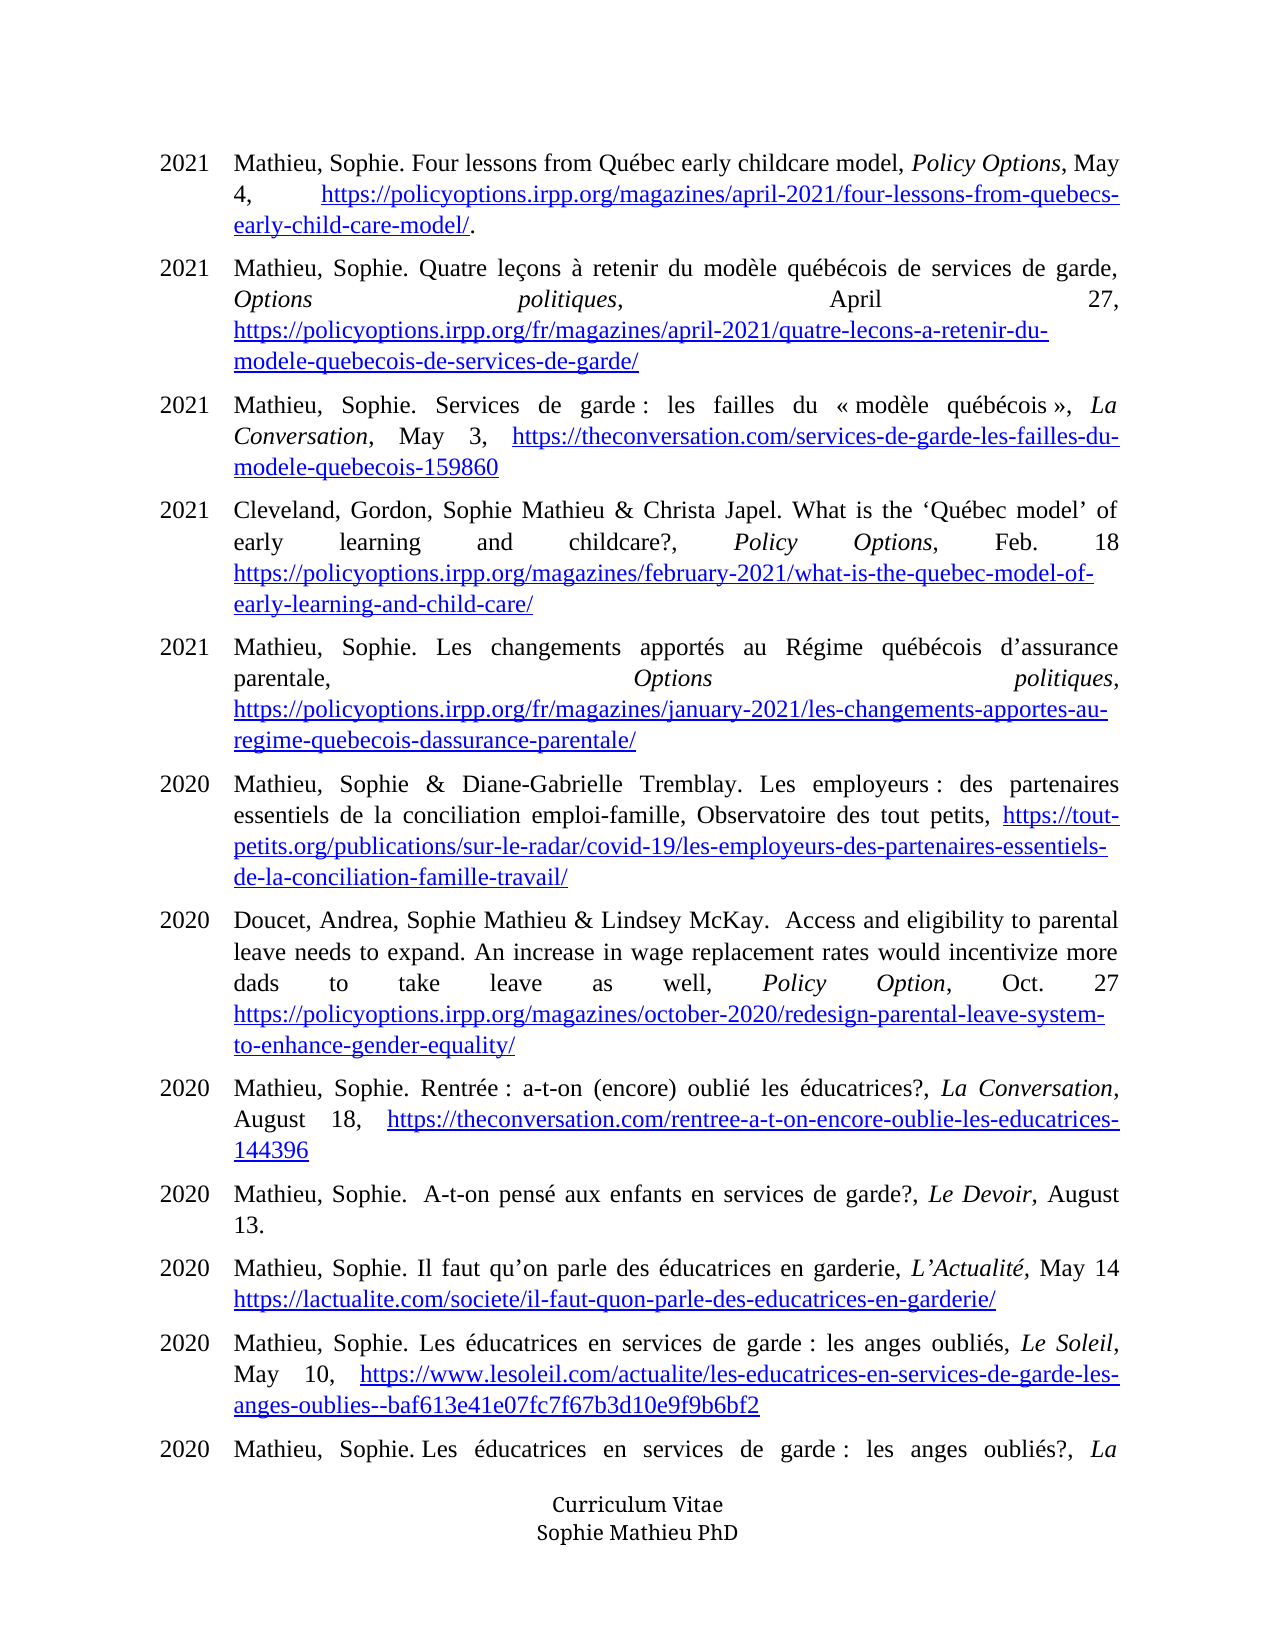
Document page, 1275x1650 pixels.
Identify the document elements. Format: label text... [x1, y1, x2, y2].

text 2020 Mathieu, Sophie. Les éducatrices en services de garde : les anges oubliés, Le Soleil, May 10, https://www.lesoleil.com/actualite/les-educatrices-en-services-de-garde-les-anges-oublies--baf613e41e07fc7f67b3d10e9f9b6bf2 [159, 1328, 1119, 1419]
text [159, 1434, 1119, 1462]
text 2021 Mathieu, Sophie. Services de garde : les failles du « modèle québécois », La Conversation, May 3, https://theconversation.com/services-de-garde-les-failles-du-modele-quebecois-159860 [159, 390, 1119, 481]
text 2021 Mathieu, Sophie. Quatre leçons à retenir du modèle québécois de services de garde, Options politiques, April 27, https://policyoptions.irpp.org/fr/magazines/april-2021/quatre-lecons-a-retenir-du-modele-quebecois-de-services-de-garde/ [159, 253, 1119, 375]
text 2020 Mathieu, Sophie. Rentrée : a-t-on (encore) oublié les éducatrices?, La Conversation, August 18, https://theconversation.com/rentree-a-t-on-encore-oublie-les-educatrices-144396 [159, 1073, 1119, 1164]
text 2020 Mathieu, Sophie. A-t-on pensé aux enfants en services de garde?, Le Devoir, August 13. [159, 1179, 1119, 1239]
text 2021 Cleveland, Gordon, Sophie Mathieu & Christa Japel. What is the ‘Québec model’ of early learning and childcare?, Policy Options, Feb. 18 https://policyoptions.irpp.org/magazines/february-2021/what-is-the-quebec-model-of-early-learning-and-child-care/ [159, 496, 1119, 617]
text 2021 Mathieu, Sophie. Four lessons from Québec early childcare model, Policy Options, May 4, https://policyoptions.irpp.org/magazines/april-2021/four-lessons-from-quebecs-early-child-care-model/. [159, 148, 1119, 238]
text 2020 Mathieu, Sophie & Diane-Gabrielle Tremblay. Les employeurs : des partenaires essentiels de la conciliation emploi-famille, Observatoire des tout petits, https://tout-petits.org/publications/sur-le-radar/covid-19/les-employeurs-des-partenaires-essentiels-de-la-conciliation-famille-travail/ [159, 769, 1119, 891]
text 2021 Mathieu, Sophie. Les changements apportés au Régime québécois d’assurance parentale, Options politiques, https://policyoptions.irpp.org/fr/magazines/january-2021/les-changements-apportes-au-regime-quebecois-dassurance-parentale/ [159, 632, 1119, 754]
text 2020 Doucet, Andrea, Sophie Mathieu & Lindsey McKay. Access and eligibility to parental leave needs to expand. An increase in wage replacement rates would incentivize more dads to take leave as well, Policy Option, Oct. 27 https://policyoptions.irpp.org/magazines/october-2020/redesign-parental-leave-system-to-enhance-gender-equality/ [159, 906, 1119, 1058]
text 2020 Mathieu, Sophie. Il faut qu’on parle des éducatrices en garderie, L’Actualité, May 14 https://lactualite.com/societe/il-faut-quon-parle-des-educatrices-en-garderie/ [159, 1253, 1119, 1313]
